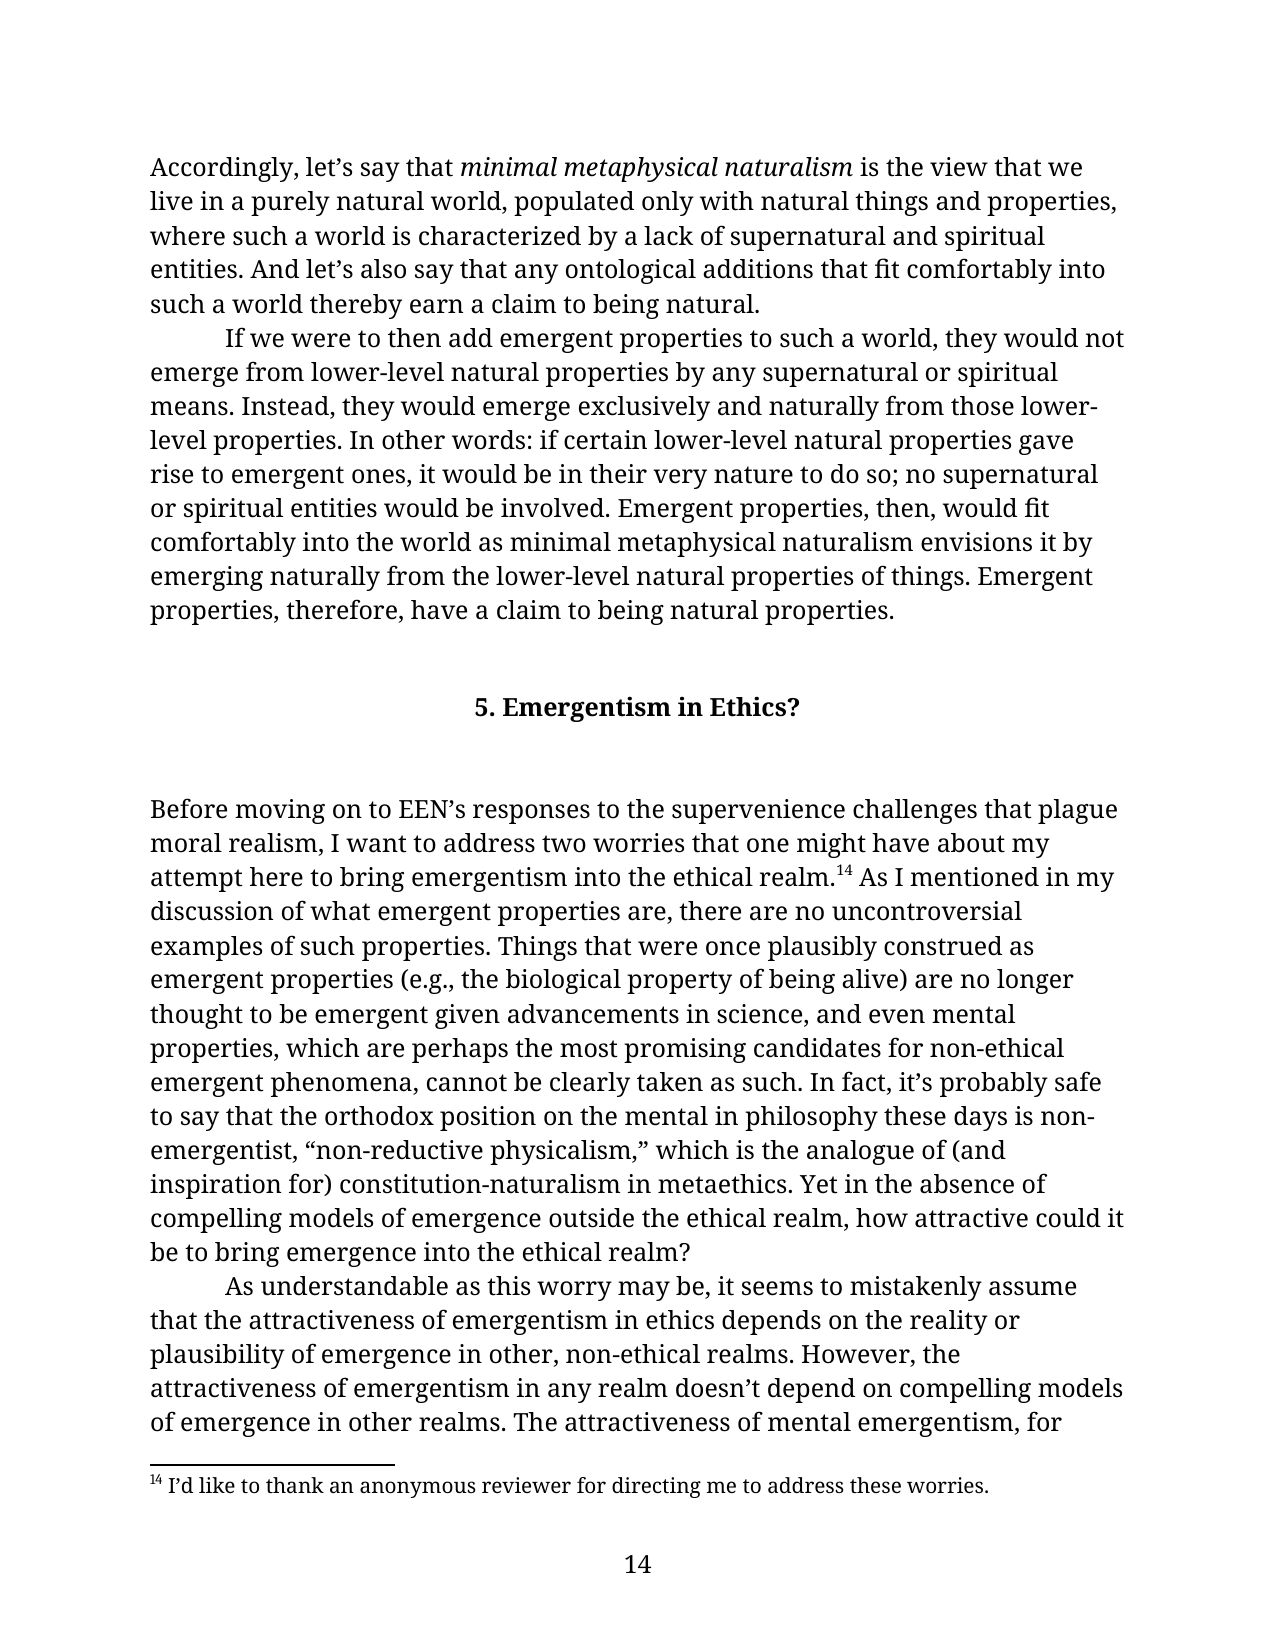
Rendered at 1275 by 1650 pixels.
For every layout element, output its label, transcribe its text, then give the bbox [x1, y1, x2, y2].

text 5. Emergentism in Ethics? [150, 690, 1125, 724]
text If we were to then add emergent properties to such a world, they would not emerge from lower-level natural properties by any supernatural or spiritual means. Instead, they would emerge exclusively and naturally from those lower-level properties. In other words: if certain lower-level natural properties gave rise to emergent ones, it would be in their very nature to do so; no supernatural or spiritual entities would be involved. Emergent properties, then, would fit comfortably into the world as minimal metaphysical naturalism envisions it by emerging naturally from the lower-level natural properties of things. Emergent properties, therefore, have a claim to being natural properties. [150, 320, 1125, 627]
text Before moving on to EEN’s responses to the supervenience challenges that plague moral realism, I want to address two worries that one might have about my attempt here to bring emergentism into the ethical realm. As I mentioned in my discussion of what emergent properties are, there are no uncontroversial examples of such properties. Things that were once plausibly construed as emergent properties (e.g., the biological property of being alive) are no longer thought to be emergent given advancements in science, and even mental properties, which are perhaps the most promising candidates for non-ethical emergent phenomena, cannot be clearly taken as such. In fact, it’s probably safe to say that the orthodox position on the mental in philosophy these days is non-emergentist, “non-reductive physicalism,” which is the analogue of (and inspiration for) constitution-naturalism in metaethics. Yet in the absence of compelling models of emergence outside the ethical realm, how attractive could it be to bring emergence into the ethical realm? [150, 792, 1125, 1269]
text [150, 1269, 1125, 1439]
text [150, 150, 1125, 320]
